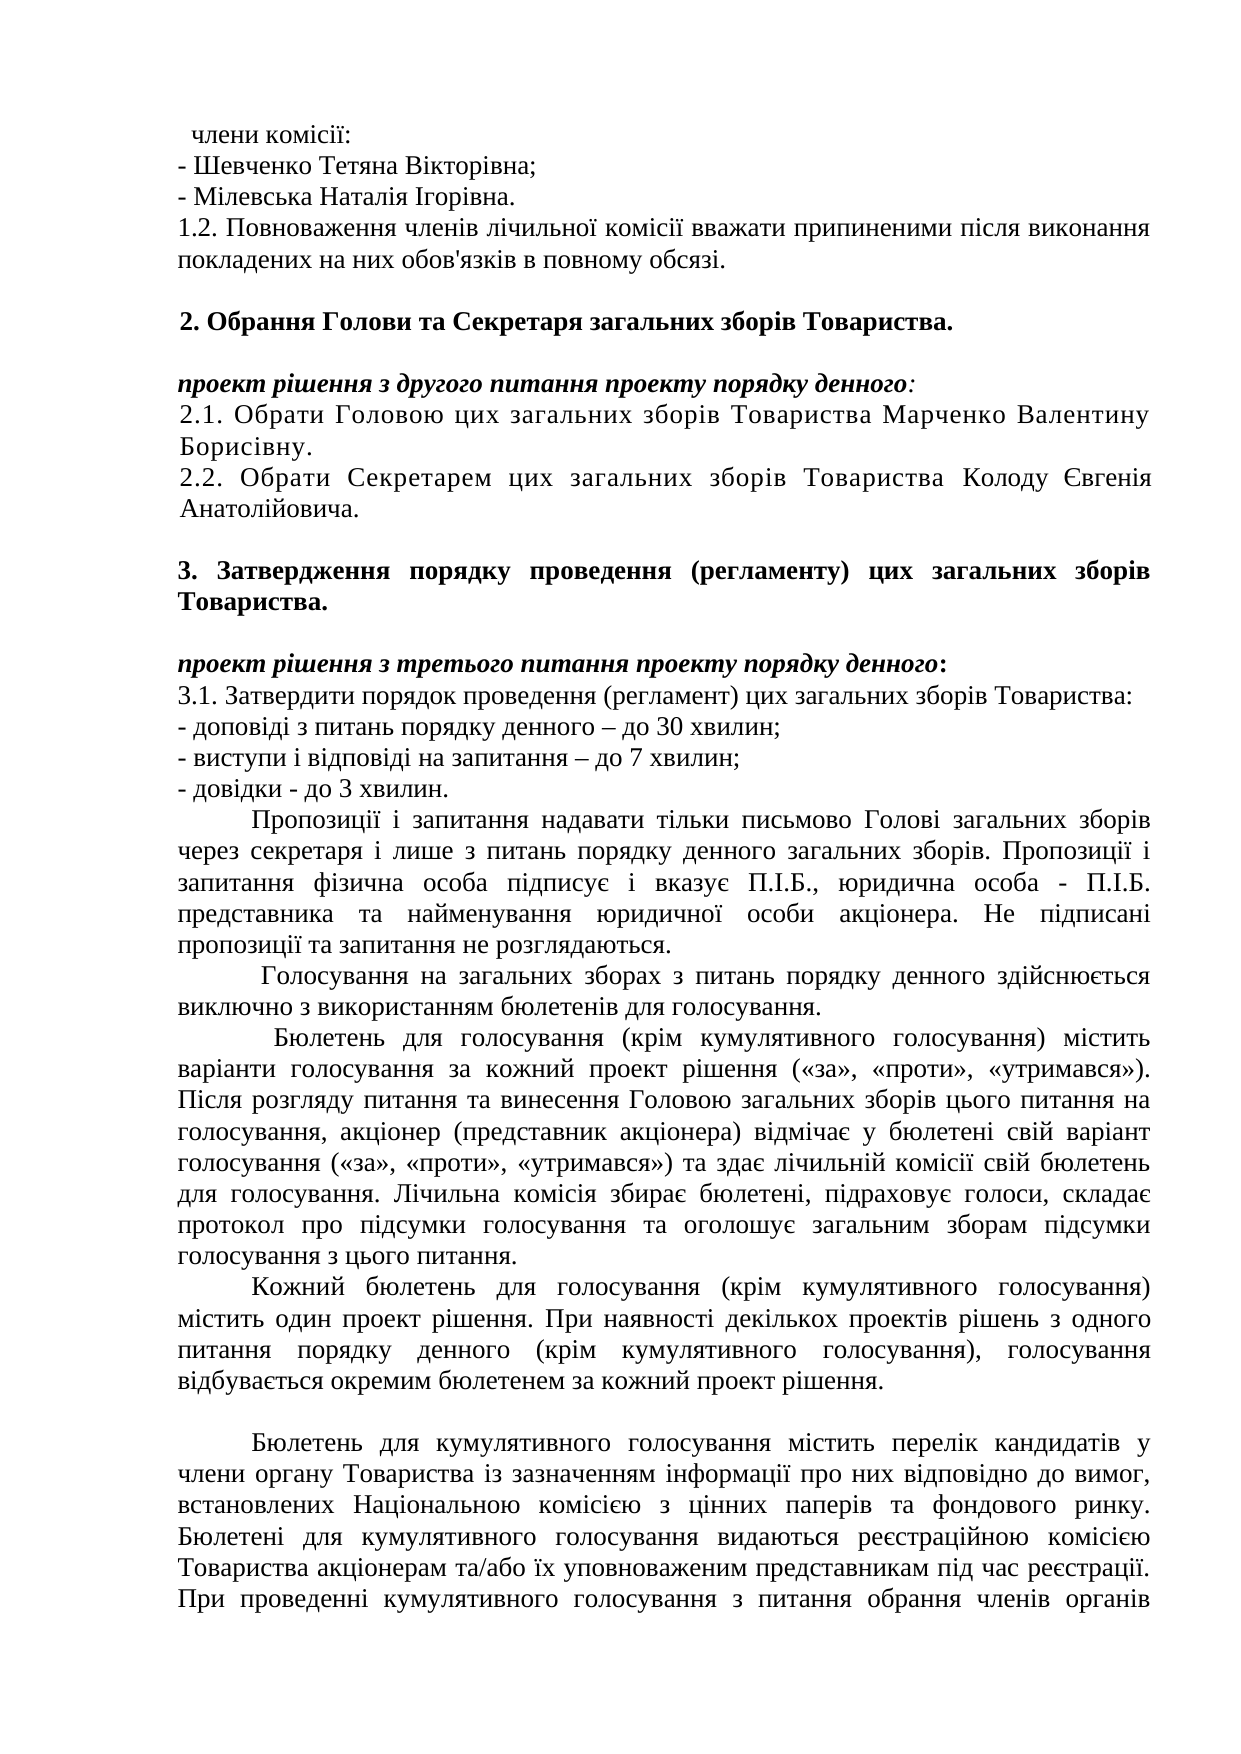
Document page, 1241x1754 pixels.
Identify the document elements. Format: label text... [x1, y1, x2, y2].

text 3.1. Затвердити порядок проведення (регламент) цих загальних зборів Товариства: [177, 679, 1152, 710]
text Бюлетень для голосування (крім кумулятивного голосування) містить варіанти голосування за кожний проект рішення («за», «проти», «утримався»). Після розгляду питання та винесення Головою загальних зборів цього питання на голосування, акціонер (представник акціонера) відмічає у бюлетені свій варіант голосування («за», «проти», «утримався») та здає лічильній комісії свій бюлетень для голосування. Лічильна комісія збирає бюлетені, підраховує голоси, складає протокол про підсумки голосування та оголошує загальним зборам підсумки голосування з цього питання. [177, 1021, 1152, 1271]
text - Шевченко Тетяна Вікторівна; [177, 149, 1152, 180]
text - доповіді з питань порядку денного – до 30 хвилин; [177, 710, 1152, 741]
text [177, 1426, 1152, 1613]
text 2.2. Обрати Секретарем цих загальних зборів Товариства Колоду Євгенія Анатолійовича. [179, 461, 1152, 523]
text 3. Затвердження порядку проведення (регламенту) цих загальних зборів Товариства. [177, 554, 1152, 616]
text Пропозиції і запитання надавати тільки письмово Голові загальних зборів через секретаря і лише з питань порядку денного загальних зборів. Пропозиції і запитання фізична особа підписує і вказує П.І.Б., юридична особа - П.І.Б. представника та найменування юридичної особи акціонера. Не підписані пропозиції та запитання не розглядаються. [177, 803, 1152, 959]
text проект рішення з другого питання проекту порядку денного: [177, 367, 1152, 398]
text 2. Обрання Голови та Секретаря загальних зборів Товариства. [179, 305, 1152, 336]
text Голосування на загальних зборах з питань порядку денного здійснюється виключно з використанням бюлетенів для голосування. [177, 959, 1152, 1021]
text члени комісії: [177, 118, 1152, 149]
text - довідки - до 3 хвилин. [177, 772, 1152, 803]
text - виступи і відповіді на запитання – до 7 хвилин; [177, 741, 1152, 772]
text проект рішення з третього питання проекту порядку денного: [177, 648, 1152, 679]
text 1.2. Повноваження членів лічильної комісії вважати припиненими після виконання покладених на них обов'язків в повному обсязі. [177, 212, 1152, 274]
text Кожний бюлетень для голосування (крім кумулятивного голосування) містить один проект рішення. При наявності декількох проектів рішень з одного питання порядку денного (крім кумулятивного голосування), голосування відбувається окремим бюлетенем за кожний проект рішення. [177, 1271, 1152, 1395]
text 2.1. Обрати Головою цих загальних зборів Товариства Марченко Валентину Борисівну. [179, 398, 1152, 461]
text - Мілевська Наталія Ігорівна. [177, 180, 1152, 212]
